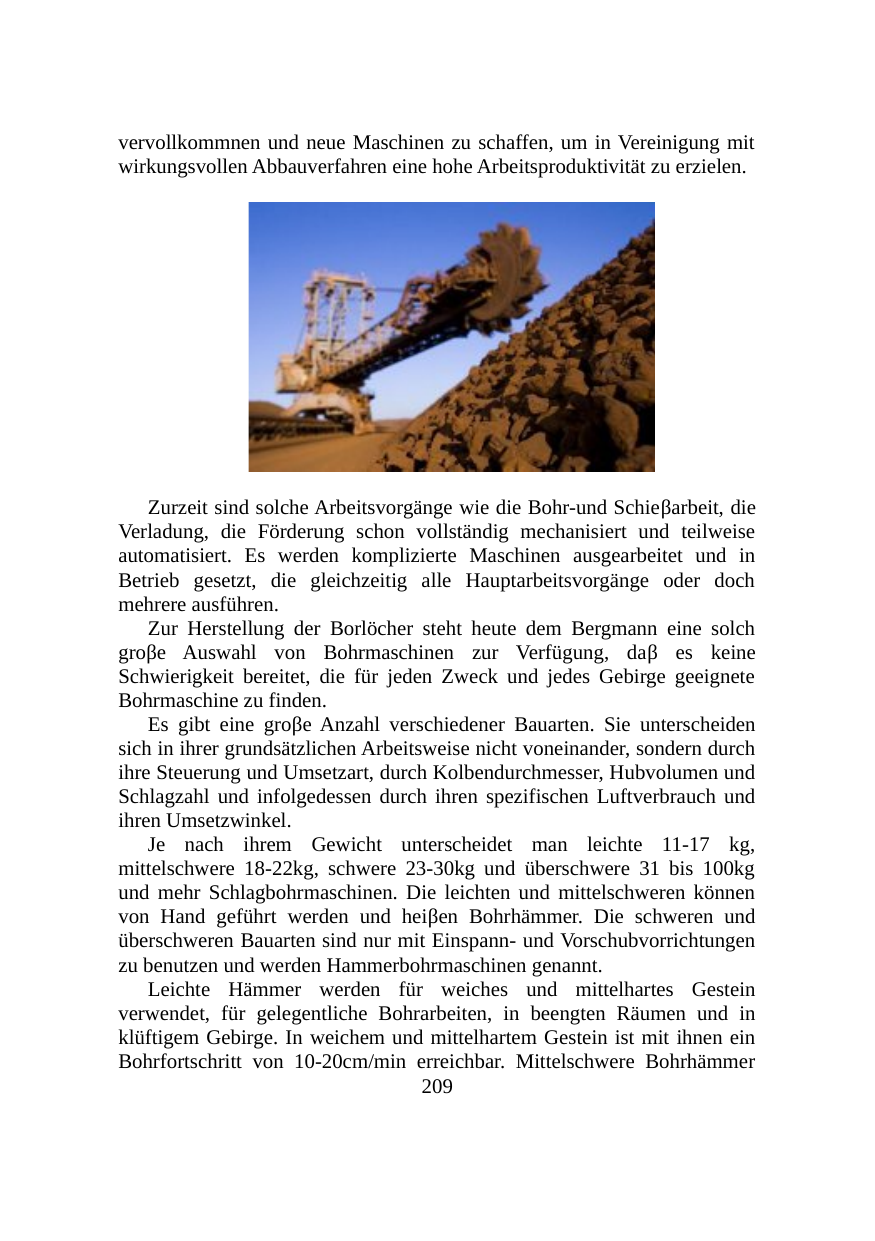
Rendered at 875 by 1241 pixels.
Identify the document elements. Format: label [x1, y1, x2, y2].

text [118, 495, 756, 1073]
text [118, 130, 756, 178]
picture [248, 202, 655, 472]
